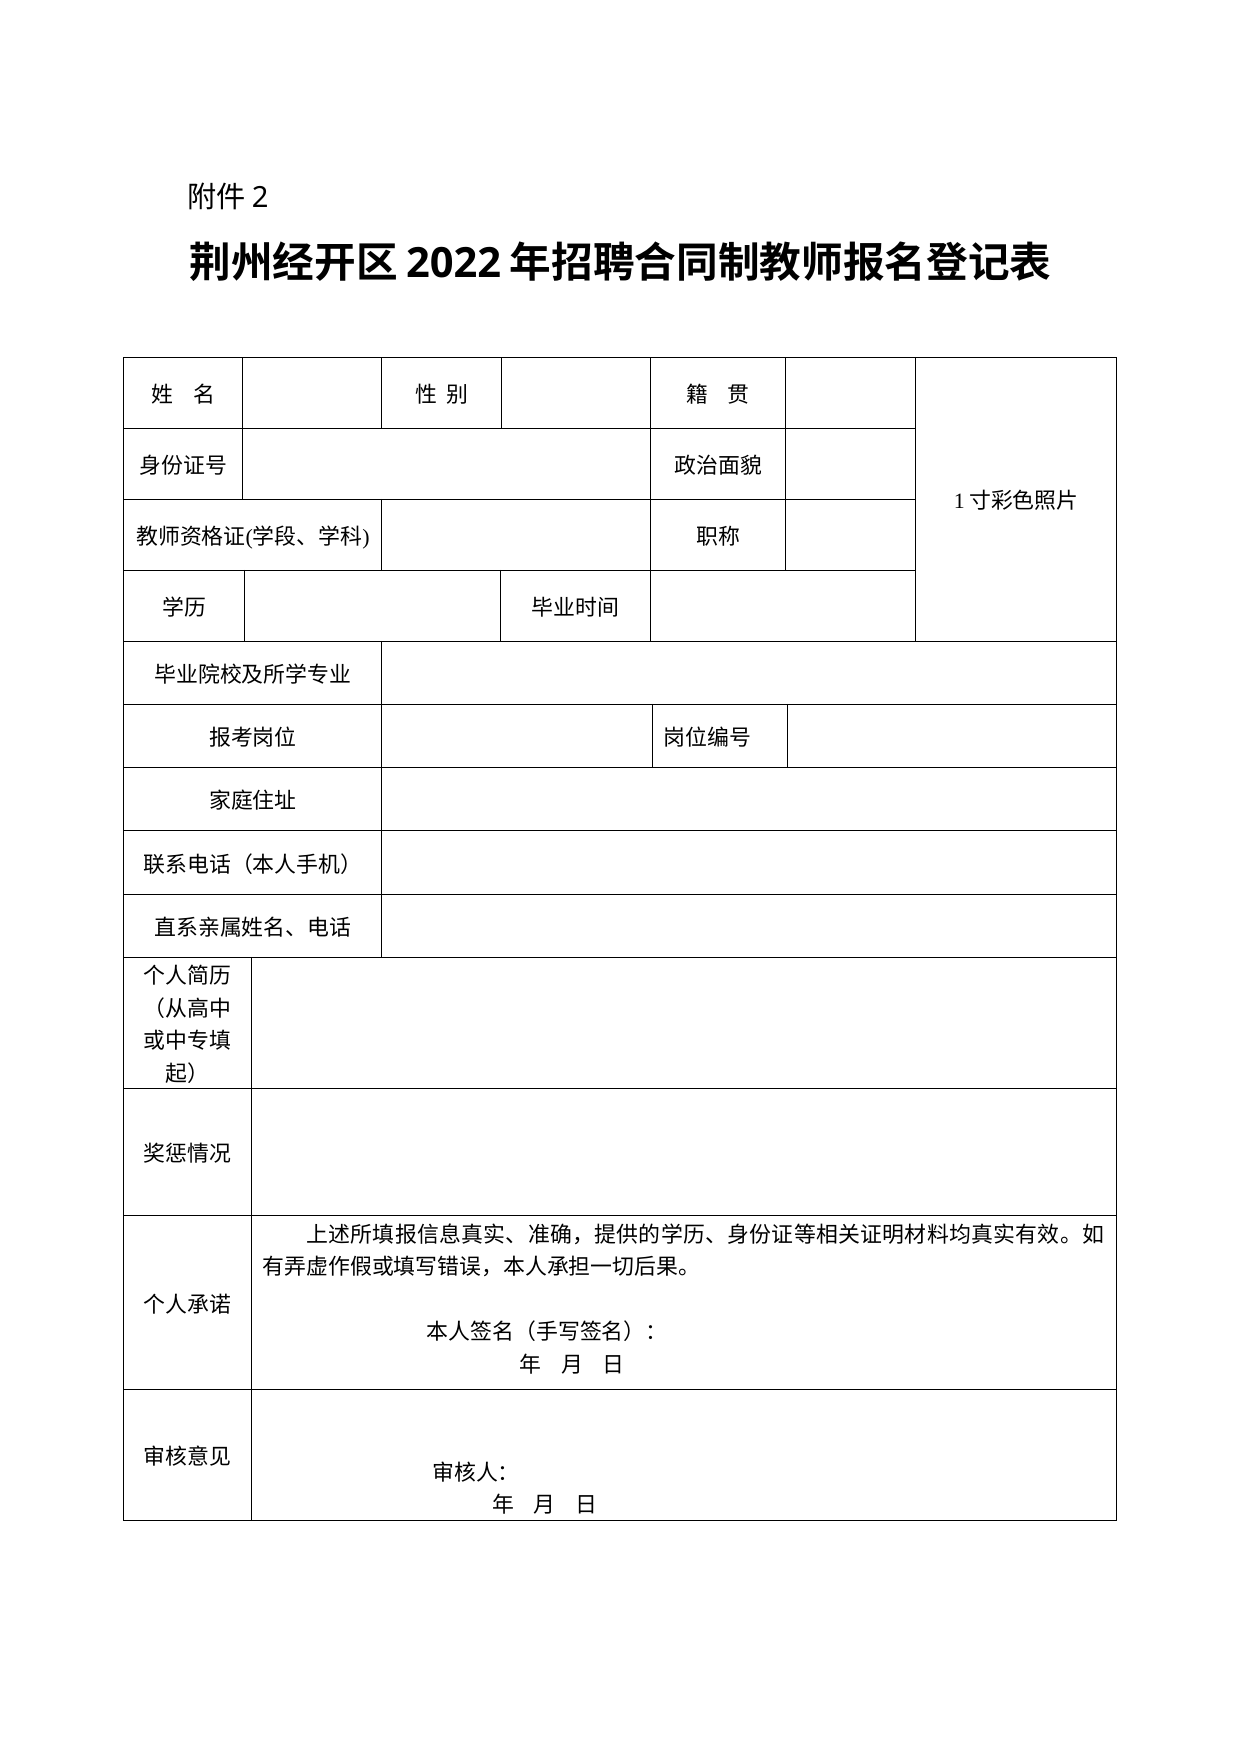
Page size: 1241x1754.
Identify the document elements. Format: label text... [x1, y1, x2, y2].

table_cell 个人简历（从高中或中专填起） [124, 958, 251, 1088]
table_cell [382, 500, 650, 570]
table_header 1寸彩色照片 [916, 358, 1116, 641]
table_cell 毕业时间 [501, 571, 650, 641]
table_header 性 别 [382, 358, 501, 428]
table_cell [788, 705, 1116, 767]
table_cell [382, 705, 652, 767]
table_cell 政治面貌 [651, 429, 785, 499]
table_header [786, 358, 915, 428]
table_cell [786, 429, 915, 499]
table_cell 直系亲属姓名、电话 [124, 895, 381, 957]
table_header 姓 名 [124, 358, 242, 428]
table_header [243, 358, 381, 428]
table_cell 岗位编号 [653, 705, 787, 767]
table_cell [252, 958, 1116, 1088]
table_cell [252, 1089, 1116, 1215]
table_cell 个人承诺 [124, 1216, 251, 1388]
text 荆州经开区2022年招聘合同制教师报名登记表 [187, 227, 1053, 292]
table_cell [382, 831, 1116, 894]
table_cell 上述所填报信息真实、准确，提供的学历、身份证等相关证明材料均真实有效。如有弄虚作假或填写错误，本人承担一切后果。 本人签名（手写签名）： 年 月 日 [252, 1216, 1116, 1388]
table_cell [382, 642, 1116, 704]
table_cell [786, 500, 915, 570]
table_cell 审核意见 [124, 1390, 251, 1519]
table_header [502, 358, 650, 428]
table_cell 报考岗位 [124, 705, 381, 767]
table_cell [243, 429, 650, 499]
table_cell 家庭住址 [124, 768, 381, 830]
table_cell [245, 571, 500, 641]
table_cell 毕业院校及所学专业 [124, 642, 381, 704]
text 附件2 [187, 162, 1053, 227]
table_cell 职称 [651, 500, 785, 570]
table_cell [382, 768, 1116, 830]
table_cell 学历 [124, 571, 244, 641]
table_cell 教师资格证(学段、学科) [124, 500, 381, 570]
table_cell 奖惩情况 [124, 1089, 251, 1215]
table_cell 审核人： 年 月 日 [252, 1390, 1116, 1519]
table_cell [382, 895, 1116, 957]
table_header 籍 贯 [651, 358, 785, 428]
table_cell 身份证号 [124, 429, 242, 499]
table_cell [651, 571, 915, 641]
table_cell 联系电话（本人手机） [124, 831, 381, 894]
